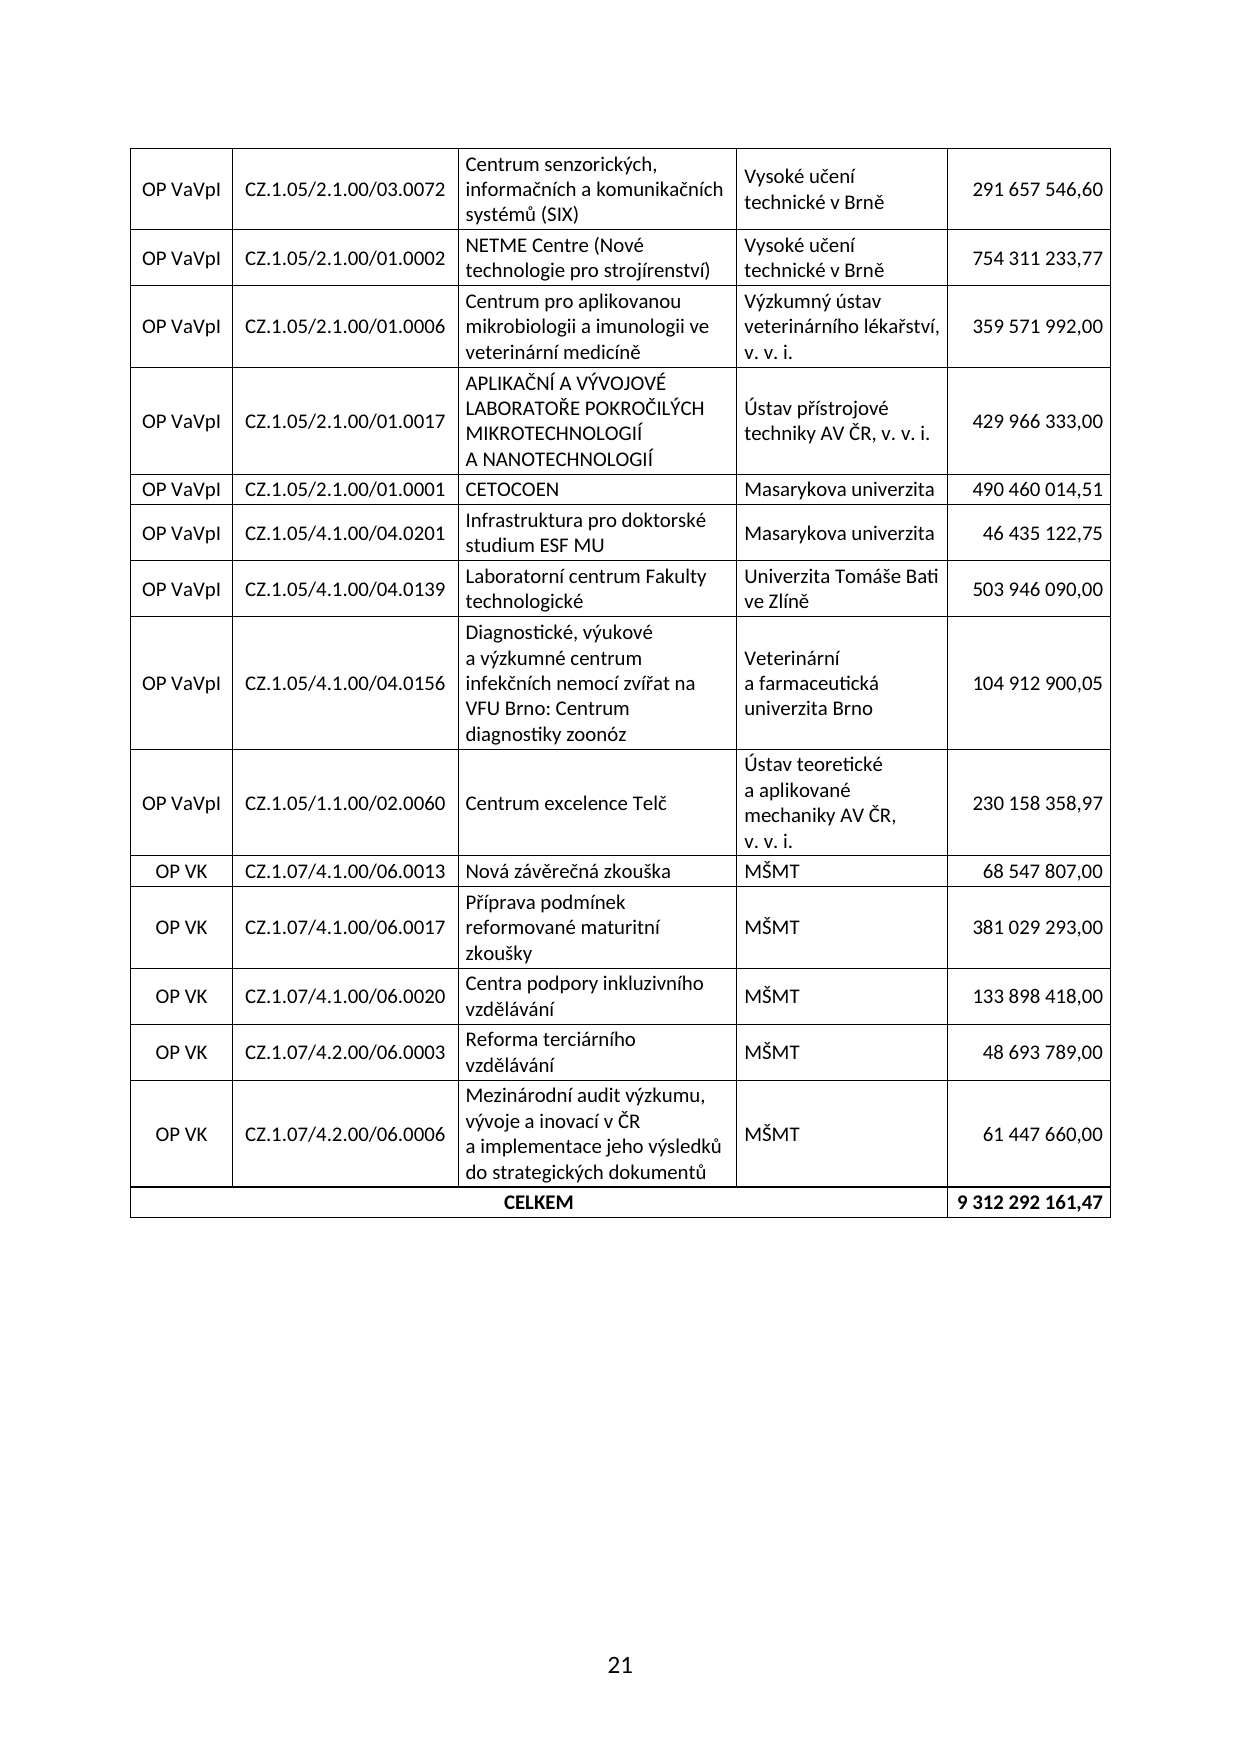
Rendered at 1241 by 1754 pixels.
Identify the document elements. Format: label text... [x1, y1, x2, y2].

table_cell 68 547 807,00 [948, 856, 1110, 886]
table_cell Reforma terciárního vzdělávání [459, 1025, 736, 1079]
table_cell MŠMT [737, 856, 947, 886]
table_cell OP VaVpI [131, 750, 232, 855]
table_cell Diagnostické, výukové a výzkumné centrum infekčních nemocí zvířat na VFU Brno: Centrum diagnostiky zoonóz [459, 617, 736, 748]
table_cell OP VaVpI [131, 149, 232, 229]
table_cell CZ.1.05/4.1.00/04.0156 [233, 617, 458, 748]
table_cell MŠMT [737, 969, 947, 1023]
table_cell Laboratorní centrum Fakulty technologické [459, 561, 736, 616]
table_cell CZ.1.05/1.1.00/02.0060 [233, 750, 458, 855]
table_cell 754 311 233,77 [948, 230, 1110, 285]
table_cell CZ.1.07/4.1.00/06.0017 [233, 887, 458, 967]
table_cell NETME Centre (Nové technologie pro strojírenství) [459, 230, 736, 285]
table_cell 48 693 789,00 [948, 1025, 1110, 1079]
table_cell OP VK [131, 856, 232, 886]
table_cell Výzkumný ústav veterinárního lékařství, v. v. i. [737, 286, 947, 367]
table_cell CZ.1.07/4.1.00/06.0013 [233, 856, 458, 886]
table_cell CZ.1.05/2.1.00/03.0072 [233, 149, 458, 229]
table_cell 503 946 090,00 [948, 561, 1110, 616]
table_cell 359 571 992,00 [948, 286, 1110, 367]
table_cell OP VaVpI [131, 286, 232, 367]
table_cell 9 312 292 161,47 [948, 1188, 1110, 1217]
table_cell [737, 149, 947, 229]
table_cell CZ.1.05/2.1.00/01.0017 [233, 368, 458, 473]
table_cell Příprava podmínek reformované maturitní zkoušky [459, 887, 736, 967]
table_cell Centrum pro aplikovanou mikrobiologii a imunologii ve veterinární medicíně [459, 286, 736, 367]
table_cell Centra podpory inkluzivního vzdělávání [459, 969, 736, 1023]
table_cell 381 029 293,00 [948, 887, 1110, 967]
table_cell OP VK [131, 969, 232, 1023]
table_cell CZ.1.05/4.1.00/04.0201 [233, 505, 458, 560]
table_cell APLIKAČNÍ A VÝVOJOVÉ LABORATOŘE POKROČILÝCH MIKROTECHNOLOGIÍ A NANOTECHNOLOGIÍ [459, 368, 736, 473]
table_cell Infrastruktura pro doktorské studium ESF MU [459, 505, 736, 560]
table_cell 46 435 122,75 [948, 505, 1110, 560]
table_cell OP VaVpI [131, 617, 232, 748]
table_cell OP VK [131, 887, 232, 967]
table_cell 429 966 333,00 [948, 368, 1110, 473]
table_cell 61 447 660,00 [948, 1081, 1110, 1186]
table_cell Veterinární a farmaceutická univerzita Brno [737, 617, 947, 748]
table_cell OP VaVpI [131, 368, 232, 473]
table_cell MŠMT [737, 1025, 947, 1079]
table_cell Ústav teoretické a aplikované mechaniky AV ČR, v. v. i. [737, 750, 947, 855]
table_cell OP VaVpI [131, 561, 232, 616]
table_cell MŠMT [737, 887, 947, 967]
table_cell Masarykova univerzita [737, 505, 947, 560]
table_cell CZ.1.05/2.1.00/01.0001 [233, 475, 458, 504]
table_cell CZ.1.07/4.1.00/06.0020 [233, 969, 458, 1023]
table_cell OP VaVpI [131, 475, 232, 504]
table_cell Ústav přístrojové techniky AV ČR, v. v. i. [737, 368, 947, 473]
table_cell Masarykova univerzita [737, 475, 947, 504]
table_cell Vysoké učení technické v Brně [737, 230, 947, 285]
table_cell CZ.1.07/4.2.00/06.0003 [233, 1025, 458, 1079]
table_cell CZ.1.05/2.1.00/01.0006 [233, 286, 458, 367]
table_cell CZ.1.05/2.1.00/01.0002 [233, 230, 458, 285]
table_cell OP VaVpI [131, 505, 232, 560]
table_cell OP VK [131, 1025, 232, 1079]
table_cell 133 898 418,00 [948, 969, 1110, 1023]
table_cell Univerzita Tomáše Bati ve Zlíně [737, 561, 947, 616]
table_cell 230 158 358,97 [948, 750, 1110, 855]
table_cell Centrum senzorických, informačních a komunikačních systémů (SIX) [459, 149, 736, 229]
table_cell 104 912 900,05 [948, 617, 1110, 748]
table_cell CZ.1.05/4.1.00/04.0139 [233, 561, 458, 616]
table_cell OP VaVpI [131, 230, 232, 285]
table_cell CZ.1.07/4.2.00/06.0006 [233, 1081, 458, 1186]
table_cell OP VK [131, 1081, 232, 1186]
table_cell CETOCOEN [459, 475, 736, 504]
table_cell MŠMT [737, 1081, 947, 1186]
table_cell Centrum excelence Telč [459, 750, 736, 855]
table_cell CELKEM [131, 1188, 947, 1217]
table_cell Mezinárodní audit výzkumu, vývoje a inovací v ČR a implementace jeho výsledků do strategických dokumentů [459, 1081, 736, 1186]
table_cell 291 657 546,60 [948, 149, 1110, 229]
table_cell 490 460 014,51 [948, 475, 1110, 504]
table_cell Nová závěrečná zkouška [459, 856, 736, 886]
